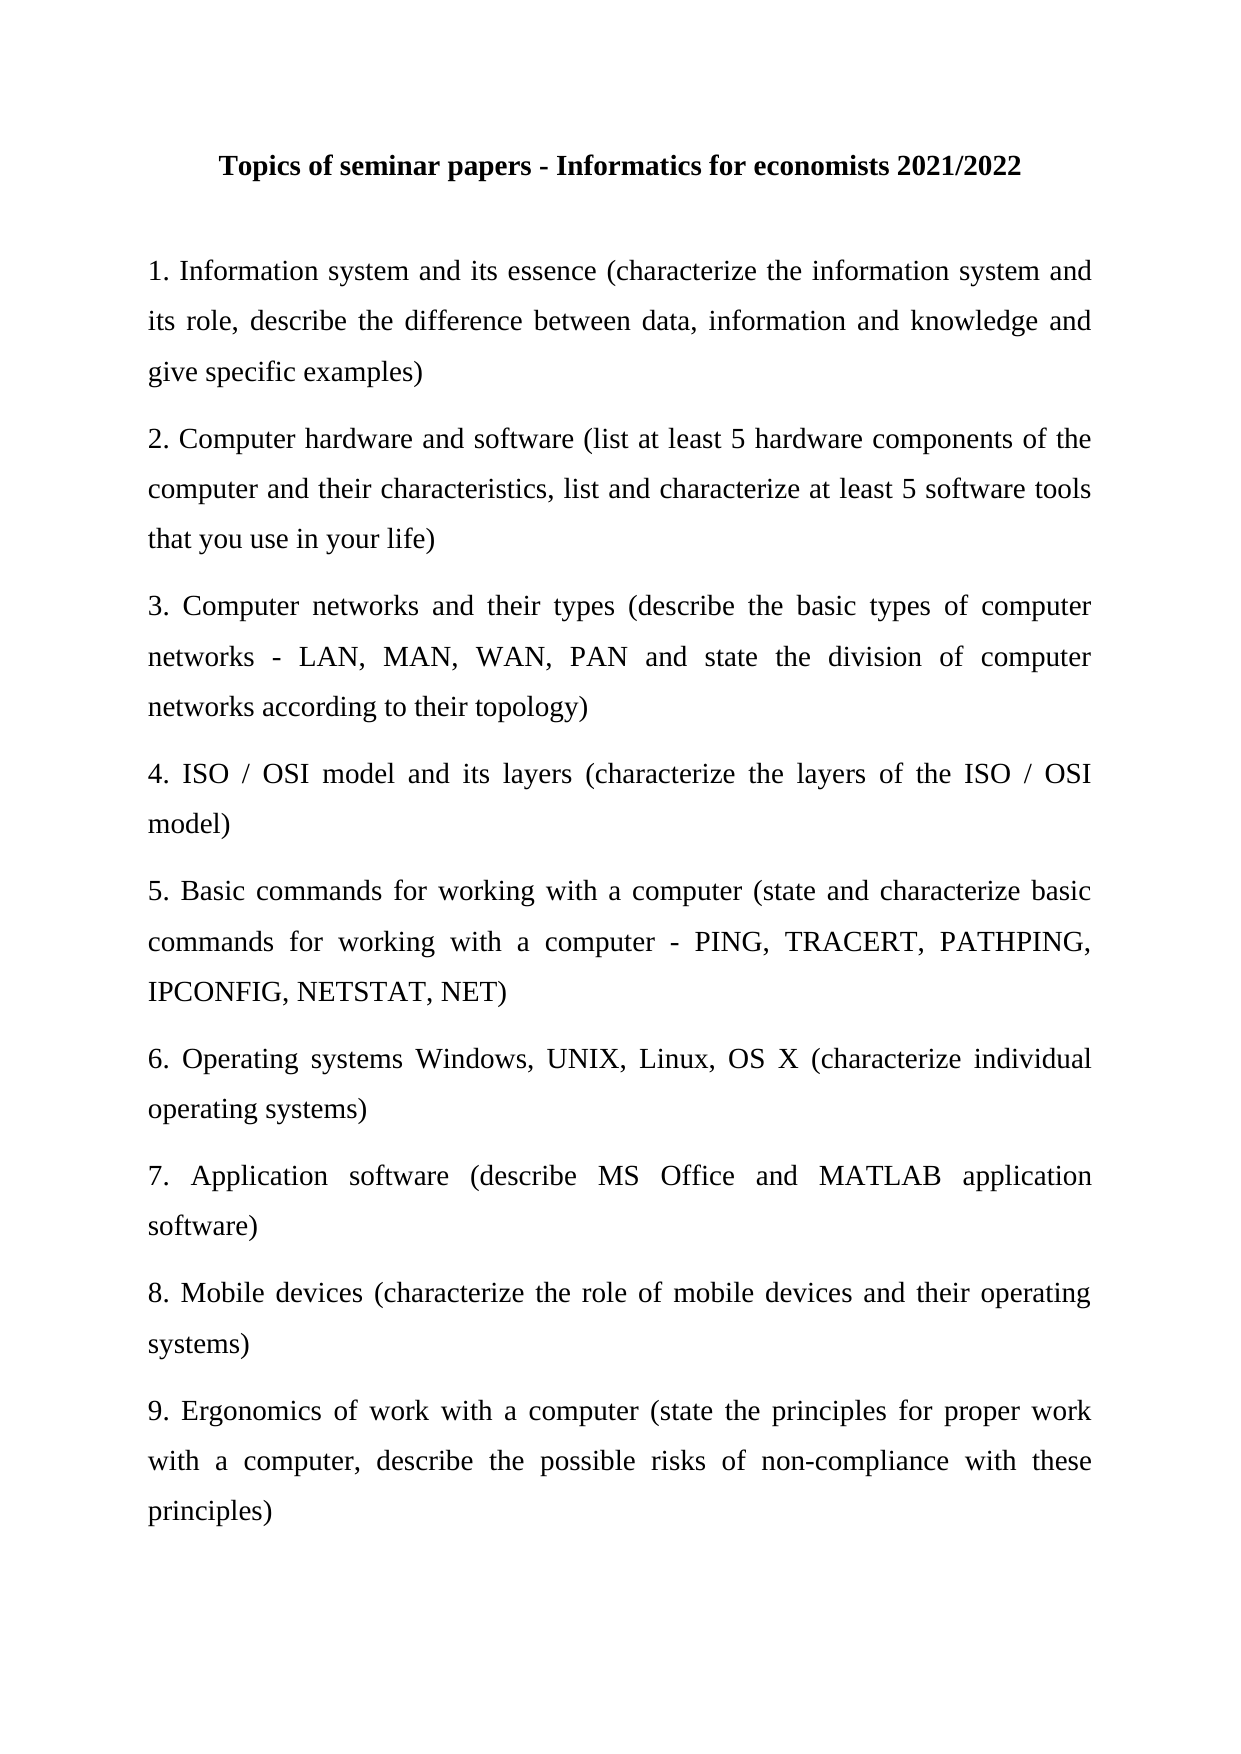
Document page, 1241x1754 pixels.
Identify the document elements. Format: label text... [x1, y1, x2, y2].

text 6. Operating systems Windows, UNIX, Linux, OS X (characterize individual operating systems) [148, 1041, 1093, 1125]
text 9. Ergonomics of work with a computer (state the principles for proper work with a computer, describe the possible risks of non-compliance with these principles) [148, 1393, 1093, 1527]
text 1. Information system and its essence (characterize the information system and its role, describe the difference between data, information and knowledge and give specific examples) [148, 253, 1093, 387]
text Topics of seminar papers - Informatics for economists 2021/2022 [148, 148, 1093, 181]
text 2. Computer hardware and software (list at least 5 hardware components of the computer and their characteristics, list and characterize at least 5 software tools that you use in your life) [148, 421, 1093, 555]
text 4. ISO / OSI model and its layers (characterize the layers of the ISO / OSI model) [148, 756, 1093, 840]
text 7. Application software (describe MS Office and MATLAB application software) [148, 1158, 1093, 1242]
text 8. Mobile devices (characterize the role of mobile devices and their operating systems) [148, 1276, 1093, 1359]
text 3. Computer networks and their types (describe the basic types of computer networks - LAN, MAN, WAN, PAN and state the division of computer networks according to their topology) [148, 588, 1093, 723]
text 5. Basic commands for working with a computer (state and characterize basic commands for working with a computer - PING, TRACERT, PATHPING, IPCONFIG, NETSTAT, NET) [148, 873, 1093, 1007]
